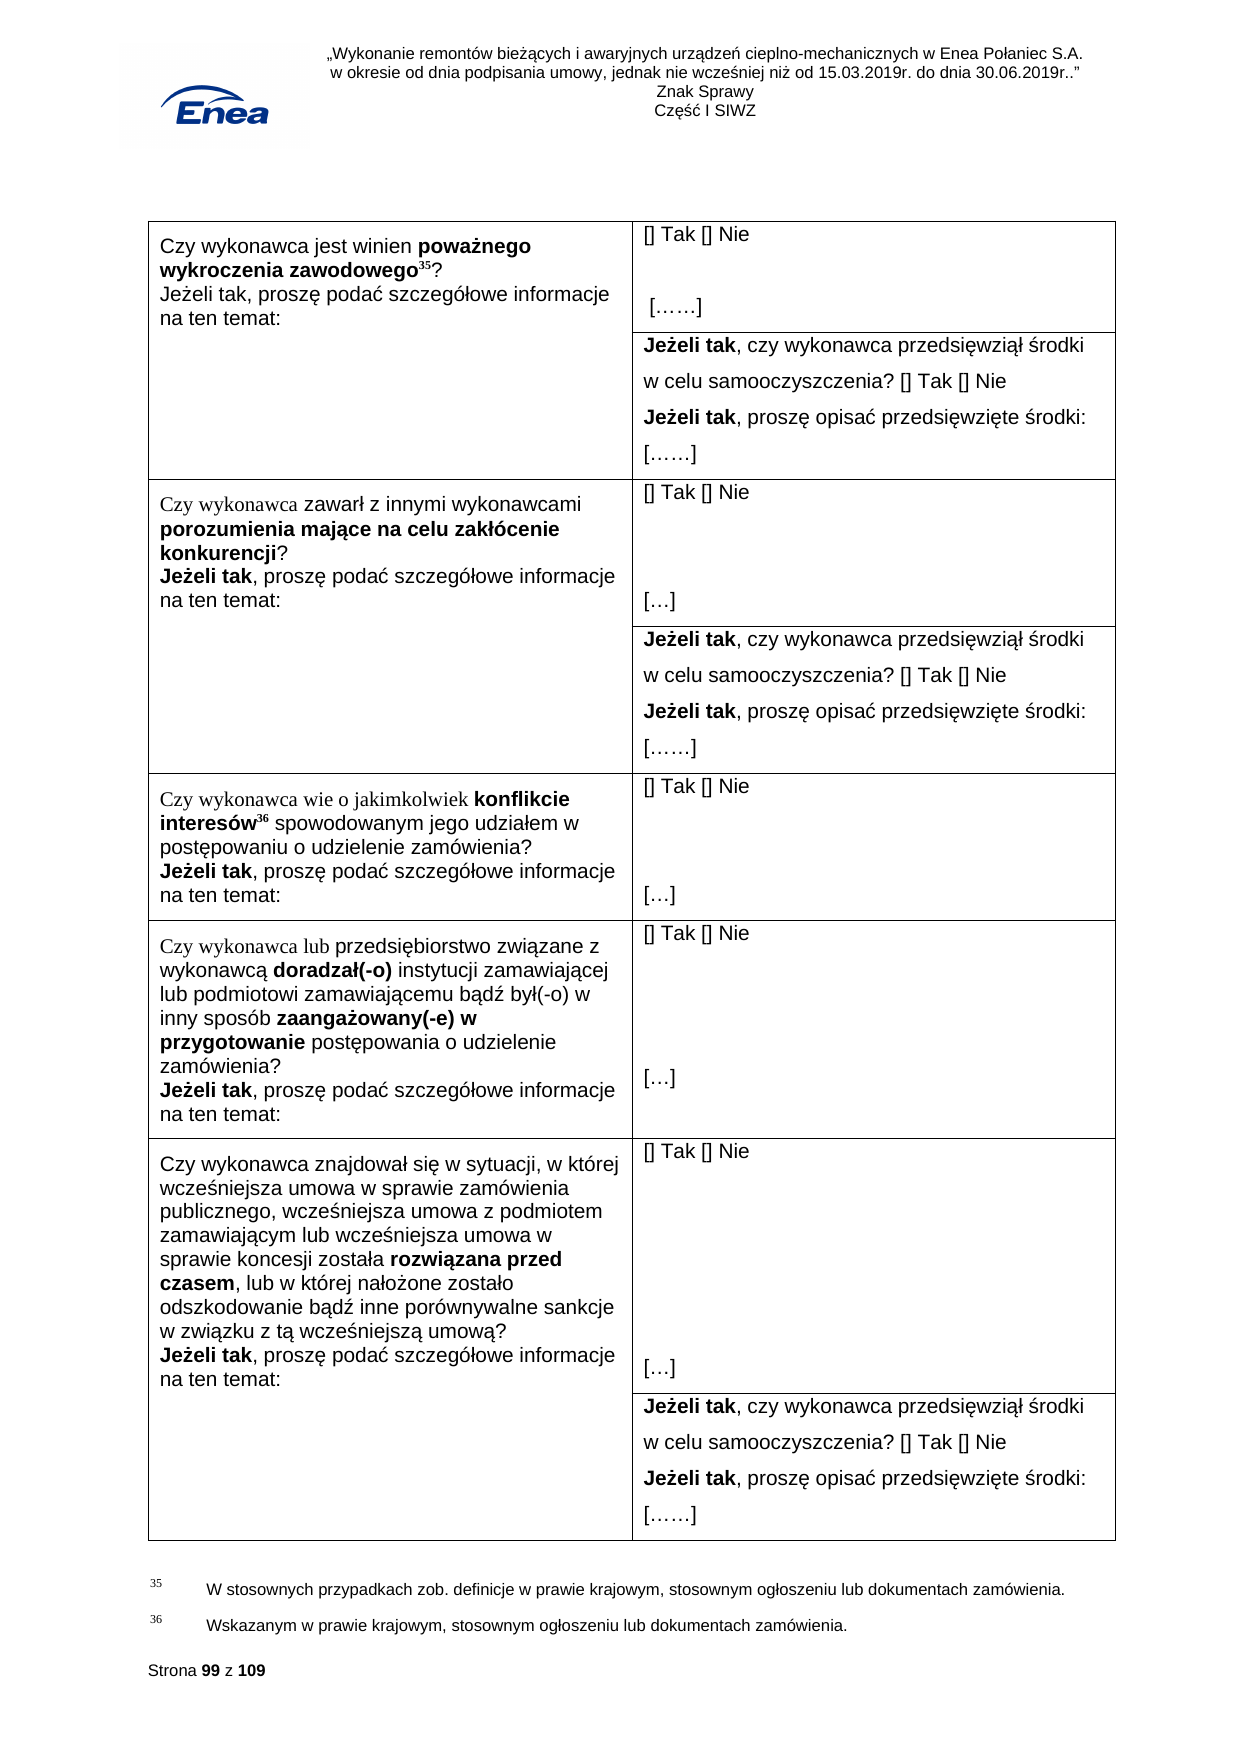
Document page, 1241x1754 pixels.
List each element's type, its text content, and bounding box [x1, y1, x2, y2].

picture [119, 43, 310, 149]
table_cell [] Tak [] Nie […] [633, 774, 1115, 920]
table_cell Czy wykonawca jest winien poważnego wykroczenia zawodowego? Jeżeli tak, proszę podać szczegółowe informacje na ten temat: [149, 222, 632, 479]
table_cell Jeżeli tak, czy wykonawca przedsięwziął środki w celu samooczyszczenia? [] Tak [] Nie Jeżeli tak, proszę opisać przedsięwzięte środki: [……] [633, 1394, 1115, 1540]
table_cell [] Tak [] Nie […] [633, 1139, 1115, 1393]
table_cell Jeżeli tak, czy wykonawca przedsięwziął środki w celu samooczyszczenia? [] Tak [] Nie Jeżeli tak, proszę opisać przedsięwzięte środki: [……] [633, 627, 1115, 773]
table_cell Czy wykonawca lub przedsiębiorstwo związane z wykonawcą doradzał(-o) instytucji zamawiającej lub podmiotowi zamawiającemu bądź był(-o) w inny sposób zaangażowany(-e) w przygotowanie postępowania o udzielenie zamówienia? Jeżeli tak, proszę podać szczegółowe informacje na ten temat: [149, 921, 632, 1138]
table_cell Czy wykonawca wie o jakimkolwiek konflikcie interesów spowodowanym jego udziałem w postępowaniu o udzielenie zamówienia? Jeżeli tak, proszę podać szczegółowe informacje na ten temat: [149, 774, 632, 920]
table_cell [] Tak [] Nie […] [633, 921, 1115, 1138]
table_cell Czy wykonawca zawarł z innymi wykonawcami porozumienia mające na celu zakłócenie konkurencji? Jeżeli tak, proszę podać szczegółowe informacje na ten temat: [149, 480, 632, 773]
table_cell [] Tak [] Nie [……] [633, 222, 1115, 332]
table_cell Jeżeli tak, czy wykonawca przedsięwziął środki w celu samooczyszczenia? [] Tak [] Nie Jeżeli tak, proszę opisać przedsięwzięte środki: [……] [633, 333, 1115, 479]
table_cell Czy wykonawca znajdował się w sytuacji, w której wcześniejsza umowa w sprawie zamówienia publicznego, wcześniejsza umowa z podmiotem zamawiającym lub wcześniejsza umowa w sprawie koncesji została rozwiązana przed czasem, lub w której nałożone zostało odszkodowanie bądź inne porównywalne sankcje w związku z tą wcześniejszą umową? Jeżeli tak, proszę podać szczegółowe informacje na ten temat: [149, 1139, 632, 1540]
table_cell [] Tak [] Nie […] [633, 480, 1115, 626]
